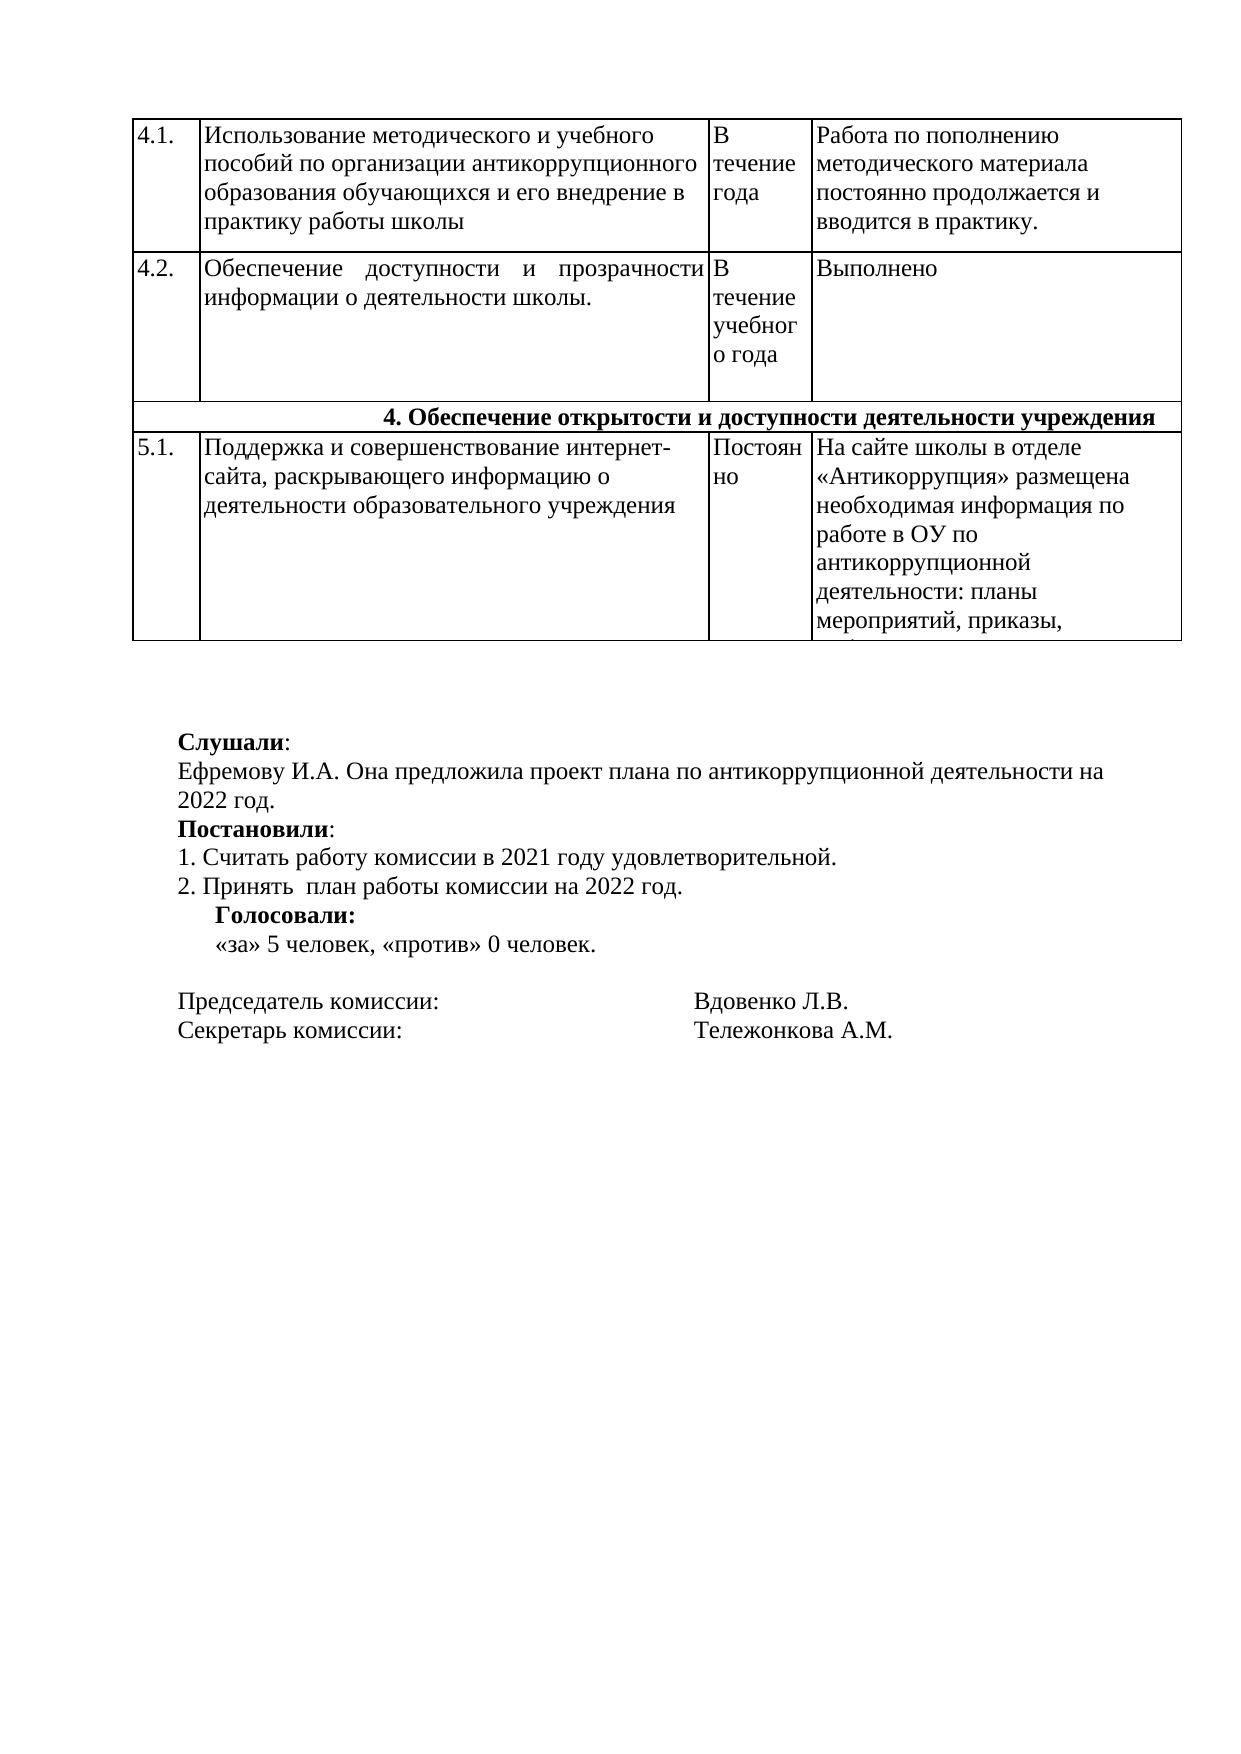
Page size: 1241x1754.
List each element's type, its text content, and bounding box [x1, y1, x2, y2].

table_cell В течение учебного года [710, 253, 811, 401]
table_cell Поддержка и совершенствование интернет-сайта, раскрывающего информацию о деятельности образовательного учреждения [201, 433, 708, 640]
text 1. Считать работу комиссии в 2021 году удовлетворительной. [177, 842, 1152, 871]
table_cell Работа по пополнению методического материала постоянно продолжается и вводится в практику. [813, 120, 1181, 251]
table_cell 4.1. [134, 120, 199, 251]
table_cell 4.2. [134, 253, 199, 401]
text Голосовали: [215, 900, 1152, 929]
table_cell На сайте школы в отделе «Антикоррупция» размещена необходимая информация по работе в ОУ по антикоррупционной деятельности: планы мероприятий, приказы, публичные отчёты. [813, 433, 1181, 640]
text Ефремову И.А. Она предложила проект плана по антикоррупционной деятельности на 2022 год. [177, 756, 1152, 814]
text Слушали: [177, 727, 1152, 756]
table_cell В течение года [710, 120, 811, 251]
text Председатель комиссии: Вдовенко Л.В. [177, 986, 1152, 1015]
table_cell Постоянно [710, 433, 811, 640]
text Секретарь комиссии: Тележонкова А.М. [177, 1015, 1152, 1044]
table_cell Обеспечение доступности и прозрачности информации о деятельности школы. [201, 253, 708, 401]
table_cell Выполнено [813, 253, 1181, 401]
text Постановили: [177, 814, 1152, 842]
table_cell Использование методического и учебного пособий по организации антикоррупционного образования обучающихся и его внедрение в практику работы школы [201, 120, 708, 251]
table_cell 4. Обеспечение открытости и доступности деятельности учреждения [134, 402, 1181, 431]
text 2. Принять план работы комиссии на 2022 год. [177, 871, 1152, 900]
table_cell 5.1. [134, 433, 199, 640]
text «за» 5 человек, «против» 0 человек. [177, 929, 1152, 957]
